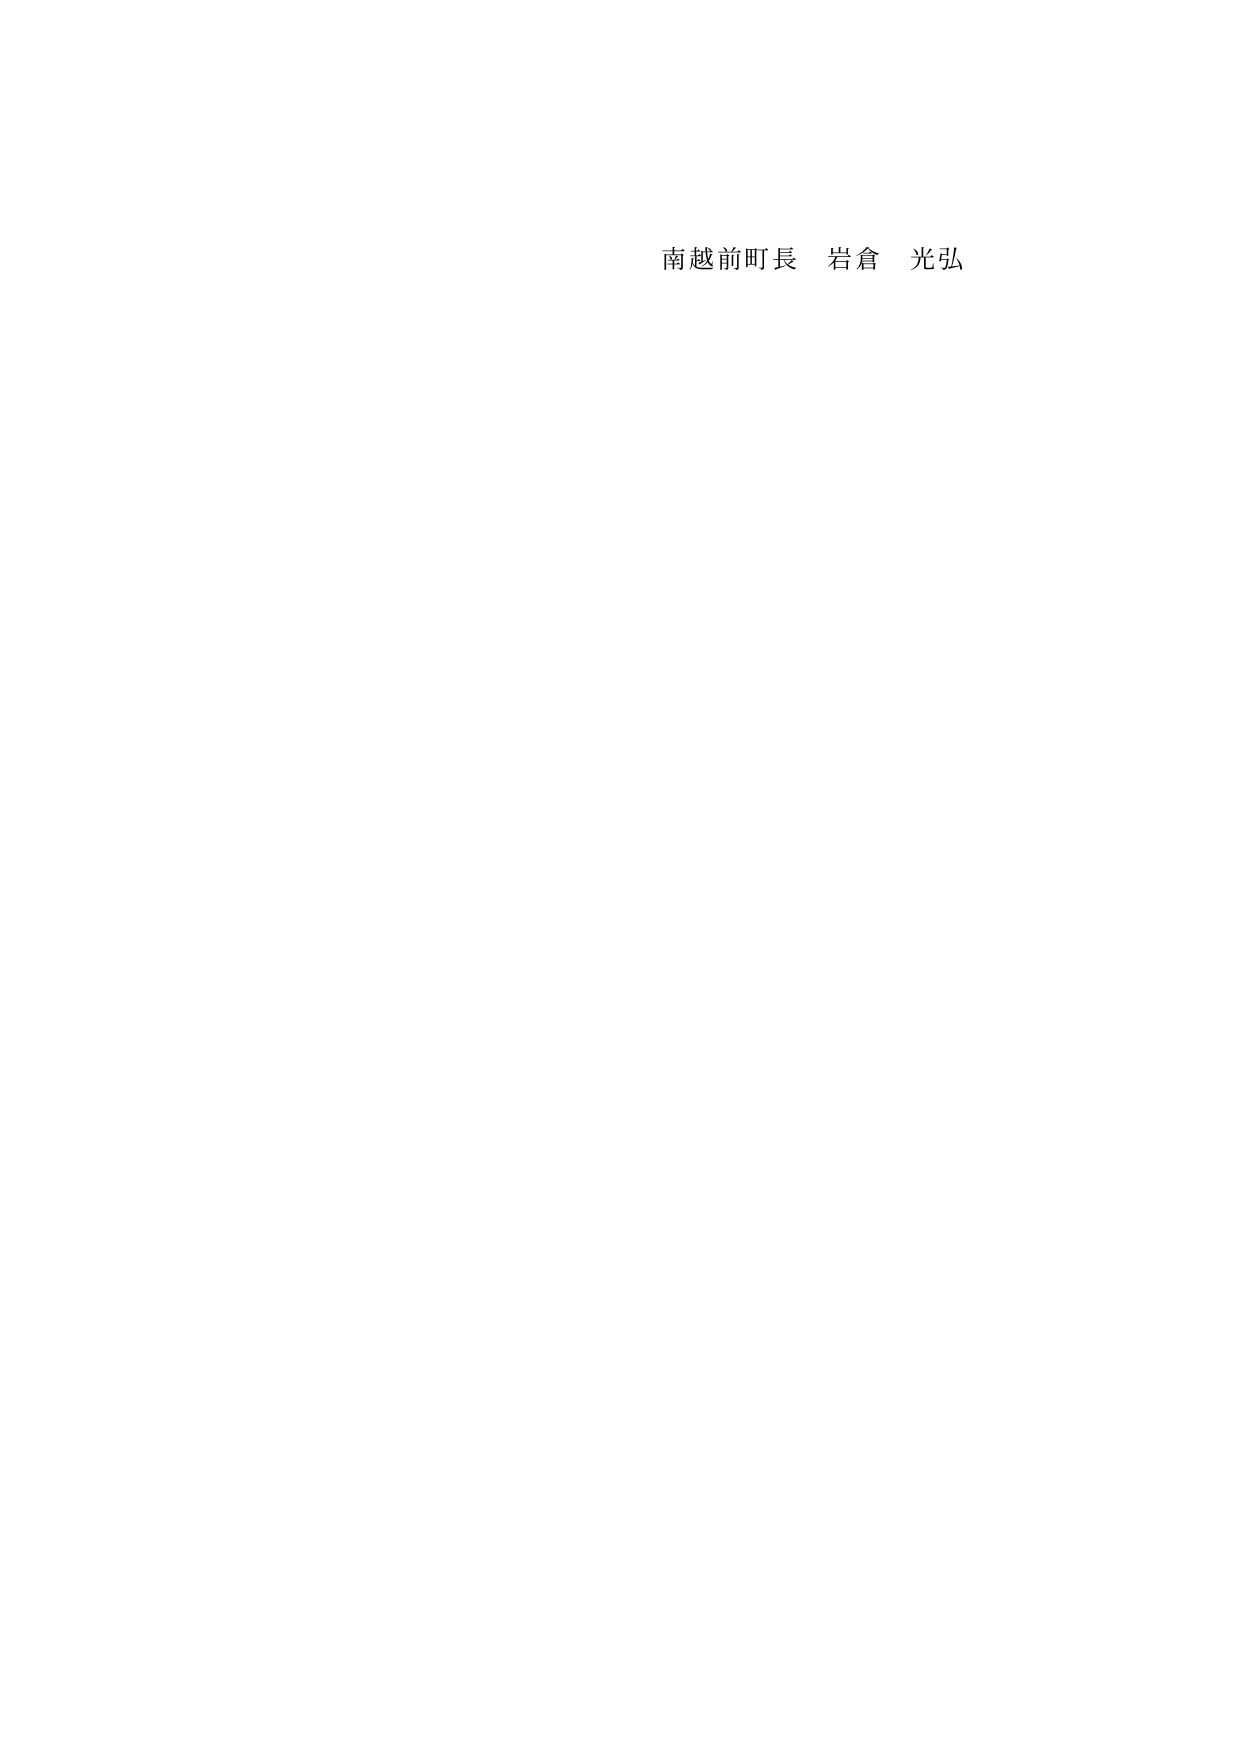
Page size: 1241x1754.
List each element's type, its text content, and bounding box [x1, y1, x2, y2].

text 南越前町長 岩倉 光弘 [191, 235, 1049, 279]
